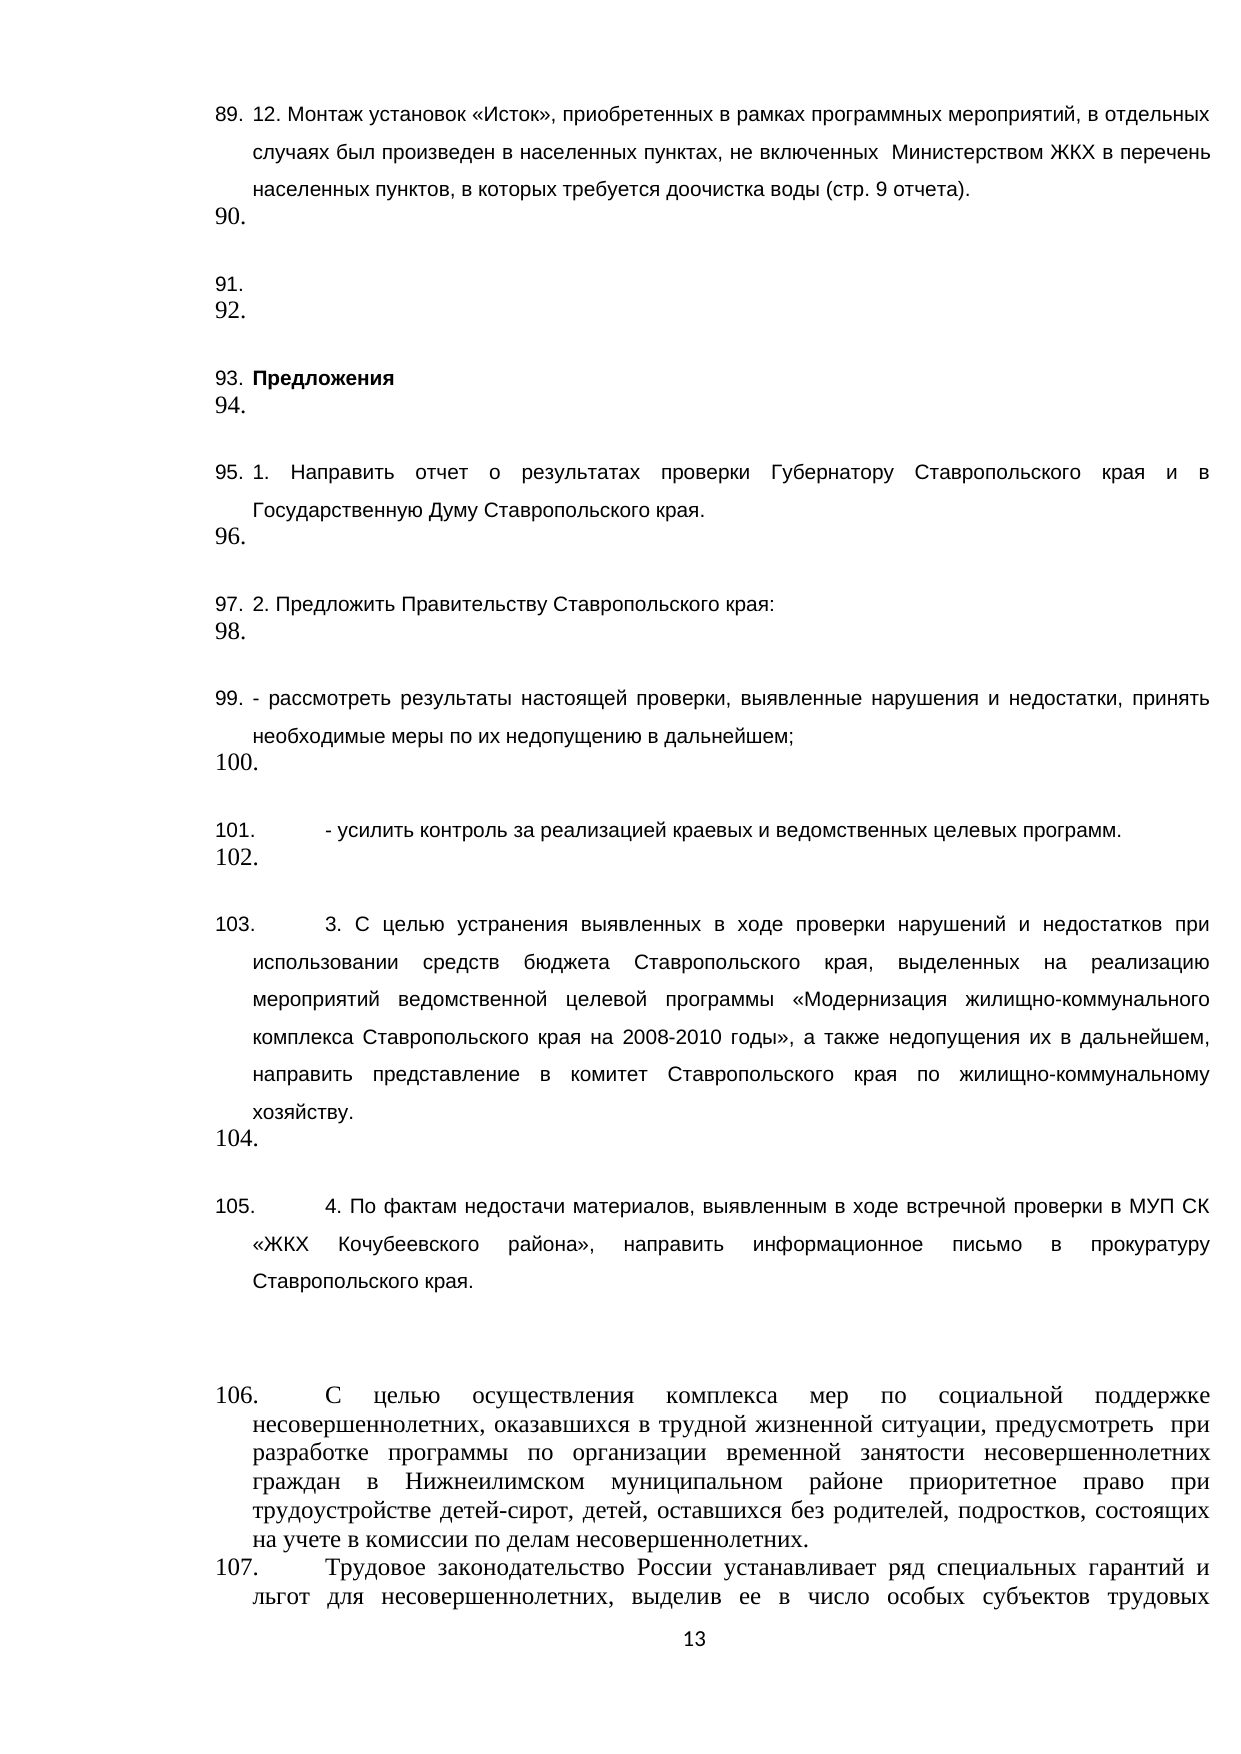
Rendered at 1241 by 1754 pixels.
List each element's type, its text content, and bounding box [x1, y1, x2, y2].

list 2. Предложить Правительству Ставропольского края: [215, 578, 1211, 616]
list С целью осуществления комплекса мер по социальной поддержке несовершеннолетних, оказавшихся в трудной жизненной ситуации, предусмотреть при разработке программы по организации временной занятости несовершеннолетних граждан в Нижнеилимском муниципальном районе приоритетное право при трудоустройстве детей-сирот, детей, оставшихся без родителей, подростков, состоящих на учете в комиссии по делам несовершеннолетних. [215, 1380, 1211, 1552]
list 1. Направить отчет о результатах проверки Губернатору Ставропольского края и в Государственную Думу Ставропольского края. [215, 446, 1211, 521]
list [215, 1552, 1211, 1610]
list - усилить контроль за реализацией краевых и ведомственных целевых программ. [215, 804, 1211, 842]
list Предложения [215, 352, 1211, 390]
list - рассмотреть результаты настоящей проверки, выявленные нарушения и недостатки, принять необходимые меры по их недопущению в дальнейшем; [215, 672, 1211, 747]
list 4. По фактам недостачи материалов, выявленным в ходе встречной проверки в МУП СК «ЖКХ Кочубеевского района», направить информационное письмо в прокуратуру Ставропольского края. [215, 1180, 1211, 1293]
list 3. С целью устранения выявленных в ходе проверки нарушений и недостатков при использовании средств бюджета Ставропольского края, выделенных на реализацию мероприятий ведомственной целевой программы «Модернизация жилищно-коммунального комплекса Ставропольского края на 2008-2010 годы», а также недопущения их в дальнейшем, направить представление в комитет Ставропольского края по жилищно-коммунальному хозяйству. [215, 898, 1211, 1123]
list 12. Монтаж установок «Исток», приобретенных в рамках программных мероприятий, в отдельных случаях был произведен в населенных пунктах, не включенных Министерством ЖКХ в перечень населенных пунктов, в которых требуется доочистка воды (стр. 9 отчета). [215, 89, 1211, 201]
